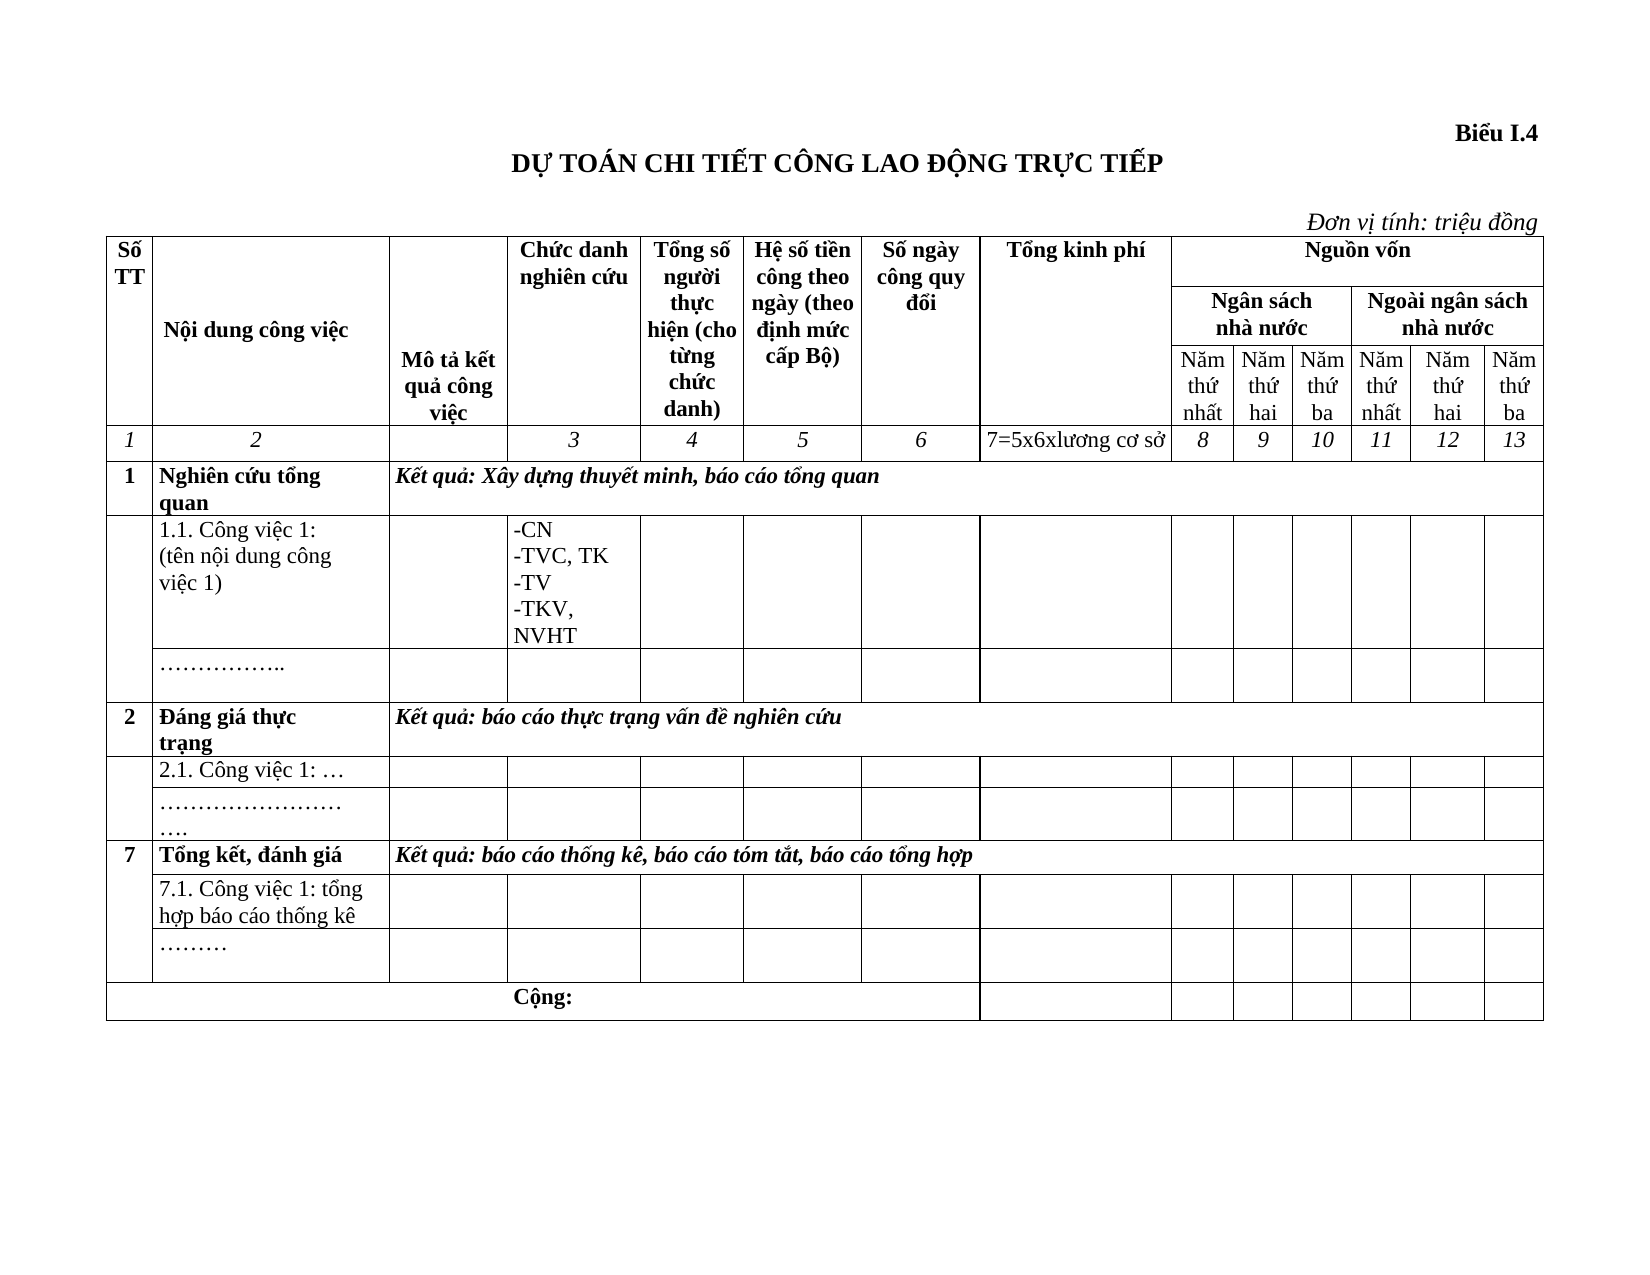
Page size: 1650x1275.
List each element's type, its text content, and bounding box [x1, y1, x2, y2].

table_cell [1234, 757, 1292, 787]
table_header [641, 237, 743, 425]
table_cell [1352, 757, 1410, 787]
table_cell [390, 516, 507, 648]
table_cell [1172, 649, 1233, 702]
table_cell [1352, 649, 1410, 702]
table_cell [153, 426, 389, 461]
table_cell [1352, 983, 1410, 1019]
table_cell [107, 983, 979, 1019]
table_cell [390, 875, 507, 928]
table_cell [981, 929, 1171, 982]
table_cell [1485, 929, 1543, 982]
text DỰ TOÁN CHI TIẾT CÔNG LAO ĐỘNG TRỰC TIẾP [118, 147, 1557, 178]
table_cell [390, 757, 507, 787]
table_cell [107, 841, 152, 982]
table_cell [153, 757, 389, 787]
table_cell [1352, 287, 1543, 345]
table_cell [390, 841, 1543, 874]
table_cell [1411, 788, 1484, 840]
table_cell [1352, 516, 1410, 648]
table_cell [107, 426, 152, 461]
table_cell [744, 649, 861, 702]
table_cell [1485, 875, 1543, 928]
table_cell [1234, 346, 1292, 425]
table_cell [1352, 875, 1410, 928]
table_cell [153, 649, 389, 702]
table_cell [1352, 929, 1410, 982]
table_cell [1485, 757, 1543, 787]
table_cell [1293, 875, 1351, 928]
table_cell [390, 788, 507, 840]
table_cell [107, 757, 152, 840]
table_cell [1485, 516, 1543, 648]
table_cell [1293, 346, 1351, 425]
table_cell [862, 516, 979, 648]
text Biểu I.4 [118, 118, 1538, 147]
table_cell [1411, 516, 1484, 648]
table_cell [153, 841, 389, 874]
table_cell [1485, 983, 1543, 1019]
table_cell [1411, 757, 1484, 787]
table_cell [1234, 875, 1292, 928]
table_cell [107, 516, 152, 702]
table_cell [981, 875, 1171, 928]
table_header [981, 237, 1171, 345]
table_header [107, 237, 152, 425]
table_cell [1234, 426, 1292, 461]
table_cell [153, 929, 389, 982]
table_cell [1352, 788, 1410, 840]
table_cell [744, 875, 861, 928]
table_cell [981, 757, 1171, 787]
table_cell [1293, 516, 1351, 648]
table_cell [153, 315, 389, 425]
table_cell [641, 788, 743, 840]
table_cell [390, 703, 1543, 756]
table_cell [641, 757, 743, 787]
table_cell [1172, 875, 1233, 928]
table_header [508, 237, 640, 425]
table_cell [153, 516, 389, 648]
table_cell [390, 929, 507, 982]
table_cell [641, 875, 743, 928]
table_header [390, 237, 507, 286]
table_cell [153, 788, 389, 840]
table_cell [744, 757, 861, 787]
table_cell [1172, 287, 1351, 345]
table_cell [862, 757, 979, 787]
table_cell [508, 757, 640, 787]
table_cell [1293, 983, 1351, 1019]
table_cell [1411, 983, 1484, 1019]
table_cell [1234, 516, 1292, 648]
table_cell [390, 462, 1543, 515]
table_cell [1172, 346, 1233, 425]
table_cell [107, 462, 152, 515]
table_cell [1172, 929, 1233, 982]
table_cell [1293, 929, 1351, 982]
text Đơn vị tính: triệu đồng [118, 207, 1538, 236]
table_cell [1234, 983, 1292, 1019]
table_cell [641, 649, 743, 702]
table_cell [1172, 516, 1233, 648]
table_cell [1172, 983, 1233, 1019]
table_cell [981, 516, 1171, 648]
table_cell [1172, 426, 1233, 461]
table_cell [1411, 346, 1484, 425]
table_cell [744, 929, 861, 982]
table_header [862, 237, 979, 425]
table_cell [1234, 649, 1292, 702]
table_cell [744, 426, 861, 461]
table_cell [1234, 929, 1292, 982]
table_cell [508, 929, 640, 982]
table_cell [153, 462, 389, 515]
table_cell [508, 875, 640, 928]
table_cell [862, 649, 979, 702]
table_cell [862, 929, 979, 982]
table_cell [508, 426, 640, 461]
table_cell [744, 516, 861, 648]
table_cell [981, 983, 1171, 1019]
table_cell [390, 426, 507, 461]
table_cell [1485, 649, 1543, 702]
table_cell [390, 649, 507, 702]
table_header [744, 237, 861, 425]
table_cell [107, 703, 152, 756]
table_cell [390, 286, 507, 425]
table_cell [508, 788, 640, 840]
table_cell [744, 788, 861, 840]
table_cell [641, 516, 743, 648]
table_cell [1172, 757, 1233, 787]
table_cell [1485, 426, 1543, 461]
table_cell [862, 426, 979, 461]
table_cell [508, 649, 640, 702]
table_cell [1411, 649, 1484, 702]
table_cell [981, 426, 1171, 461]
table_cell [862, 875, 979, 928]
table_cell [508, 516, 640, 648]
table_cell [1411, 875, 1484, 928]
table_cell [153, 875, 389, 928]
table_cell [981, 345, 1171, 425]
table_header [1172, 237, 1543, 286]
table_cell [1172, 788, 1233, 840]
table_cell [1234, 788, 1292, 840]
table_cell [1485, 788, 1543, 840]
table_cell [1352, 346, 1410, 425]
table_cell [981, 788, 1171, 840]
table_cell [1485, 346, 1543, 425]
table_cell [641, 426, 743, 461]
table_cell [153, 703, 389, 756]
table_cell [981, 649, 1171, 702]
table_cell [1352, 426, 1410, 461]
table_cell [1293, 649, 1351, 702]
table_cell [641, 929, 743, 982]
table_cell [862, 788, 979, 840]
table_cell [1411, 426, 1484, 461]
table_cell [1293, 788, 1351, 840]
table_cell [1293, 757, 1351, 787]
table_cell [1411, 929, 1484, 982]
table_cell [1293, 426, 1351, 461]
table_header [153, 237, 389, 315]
